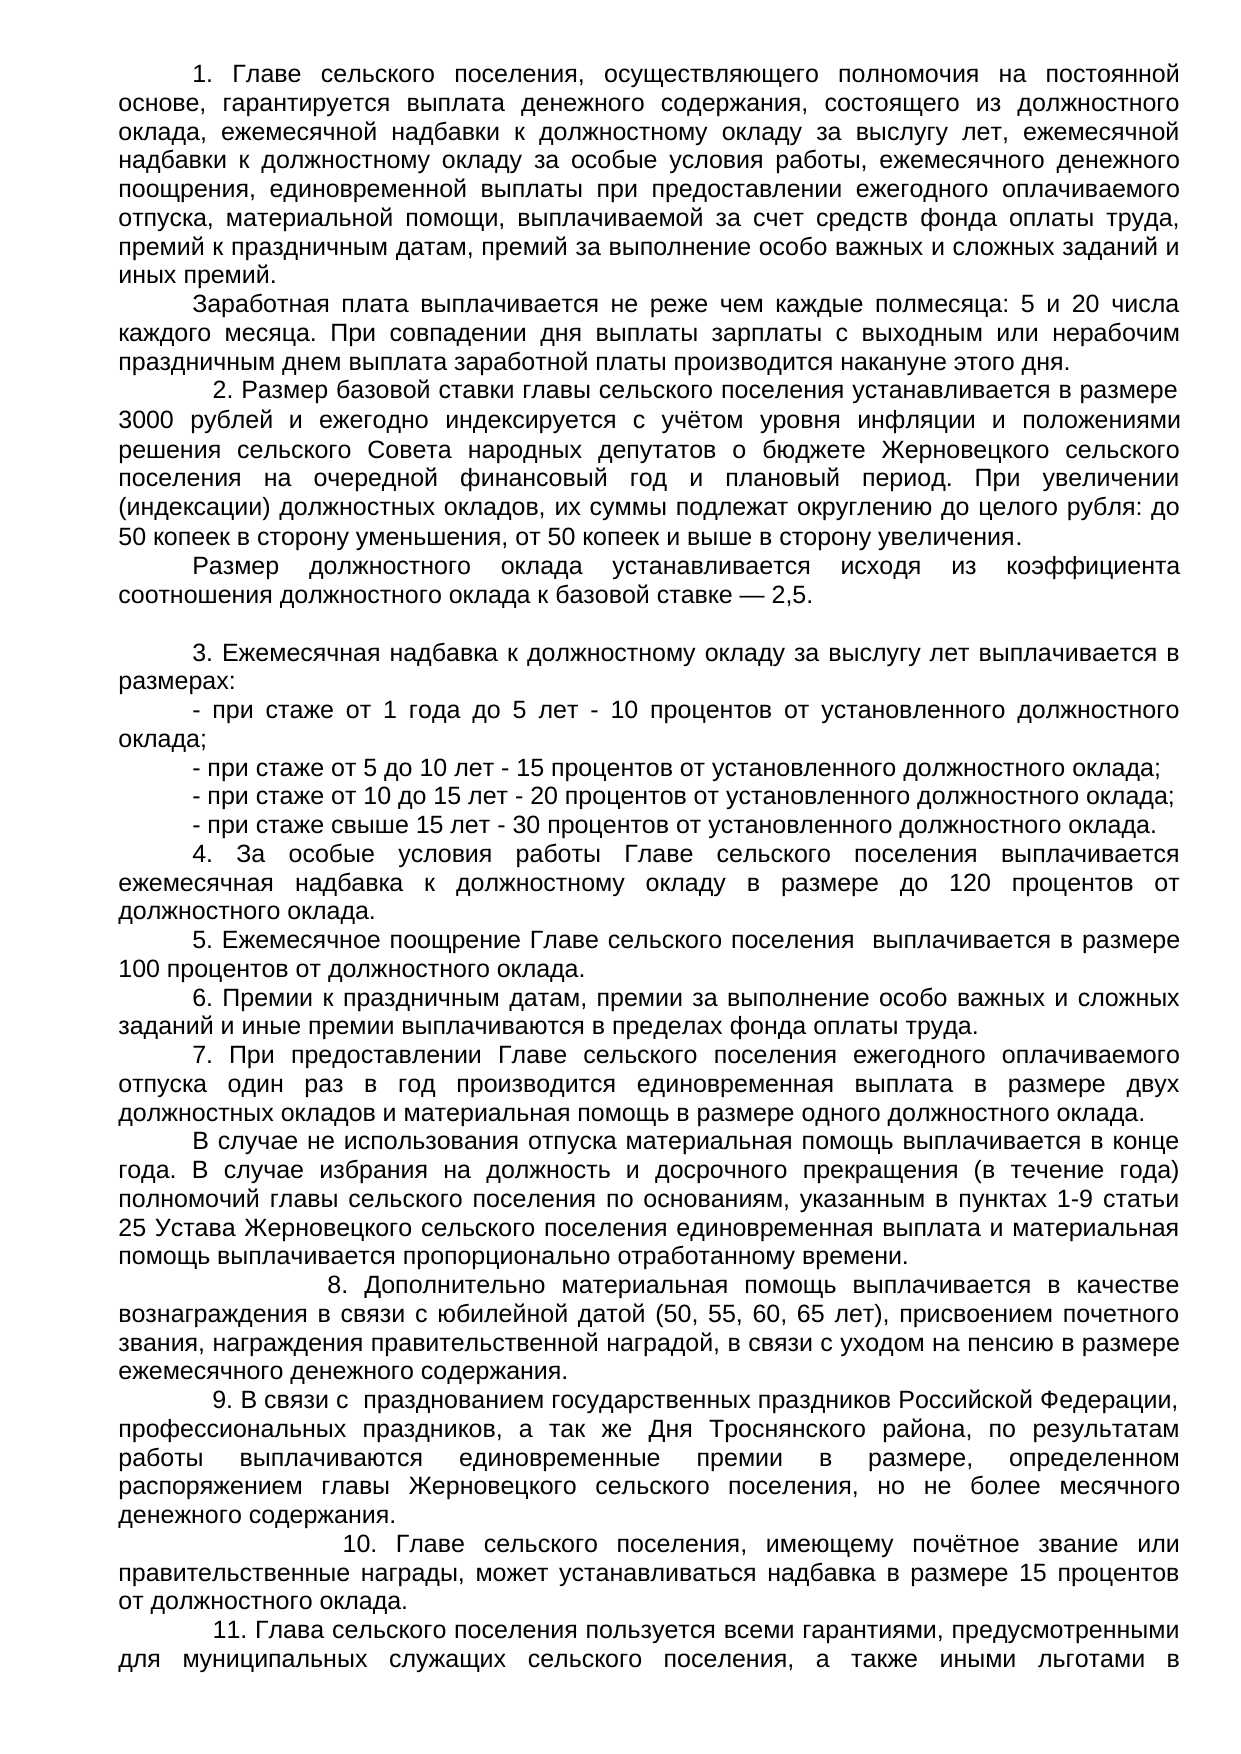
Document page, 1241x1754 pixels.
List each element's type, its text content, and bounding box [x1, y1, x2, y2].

text - при стаже от 5 до 10 лет - 15 процентов от установленного должностного оклада; [118, 753, 1181, 781]
text В случае не использования отпуска материальная помощь выплачивается в конце года. В случае избрания на должность и досрочного прекращения (в течение года) полномочий главы сельского поселения по основаниям, указанным в пунктах 1-9 статьи 25 Устава Жерновецкого сельского поселения единовременная выплата и материальная помощь выплачивается пропорционально отработанному времени. [118, 1126, 1181, 1270]
text Размер должностного оклада устанавливается исходя из коэффициента соотношения должностного оклада к базовой ставке — 2,5. [118, 551, 1181, 609]
text - при стаже от 10 до 15 лет - 20 процентов от установленного должностного оклада; [118, 781, 1181, 810]
text 1. Главе сельского поселения, осуществляющего полномочия на постоянной основе, гарантируется выплата денежного содержания, состоящего из должностного оклада, ежемесячной надбавки к должностному окладу за выслугу лет, ежемесячной надбавки к должностному окладу за особые условия работы, ежемесячного денежного поощрения, единовременной выплаты при предоставлении ежегодного оплачиваемого отпуска, материальной помощи, выплачиваемой за счет средств фонда оплаты труда, премий к праздничным датам, премий за выполнение особо важных и сложных заданий и иных премий. [118, 59, 1181, 289]
text Заработная плата выплачивается не реже чем каждые полмесяца: 5 и 20 числа каждого месяца. При совпадении дня выплаты зарплаты с выходным или нерабочим праздничным днем выплата заработной платы производится накануне этого дня. [118, 289, 1181, 375]
text - при стаже от 1 года до 5 лет - 10 процентов от установленного должностного оклада; [118, 695, 1181, 753]
text 9. В связи с празднованием государственных праздников Российской Федерации, профессиональных праздников, а так же Дня Троснянского района, по результатам работы выплачиваются единовременные премии в размере, определенном распоряжением главы Жерновецкого сельского поселения, но не более месячного денежного содержания. [118, 1385, 1181, 1529]
text - при стаже свыше 15 лет - 30 процентов от установленного должностного оклада. [118, 810, 1181, 839]
text 7. При предоставлении Главе сельского поселения ежегодного оплачиваемого отпуска один раз в год производится единовременная выплата в размере двух должностных окладов и материальная помощь в размере одного должностного оклада. [118, 1040, 1181, 1126]
text 2. Размер базовой ставки главы сельского поселения устанавливается в размере 3000 рублей и ежегодно индексируется с учётом уровня инфляции и положениями решения сельского Совета народных депутатов о бюджете Жерновецкого сельского поселения на очередной финансовый год и плановый период. При увеличении (индексации) должностных окладов, их суммы подлежат округлению до целого рубля: до 50 копеек в сторону уменьшения, от 50 копеек и выше в сторону увеличения. [118, 375, 1181, 551]
text 4. За особые условия работы Главе сельского поселения выплачивается ежемесячная надбавка к должностному окладу в размере до 120 процентов от должностного оклада. [118, 839, 1181, 925]
text 6. Премии к праздничным датам, премии за выполнение особо важных и сложных заданий и иные премии выплачиваются в пределах фонда оплаты труда. [118, 983, 1181, 1040]
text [118, 1615, 1181, 1673]
text 5. Ежемесячное поощрение Главе сельского поселения выплачивается в размере 100 процентов от должностного оклада. [118, 925, 1181, 983]
text 8. Дополнительно материальная помощь выплачивается в качестве вознаграждения в связи с юбилейной датой (50, 55, 60, 65 лет), присвоением почетного звания, награждения правительственной наградой, в связи с уходом на пенсию в размере ежемесячного денежного содержания. [118, 1270, 1181, 1385]
text 10. Главе сельского поселения, имеющему почётное звание или правительственные награды, может устанавливаться надбавка в размере 15 процентов от должностного оклада. [118, 1529, 1181, 1615]
text 3. Ежемесячная надбавка к должностному окладу за выслугу лет выплачивается в размерах: [118, 638, 1181, 695]
